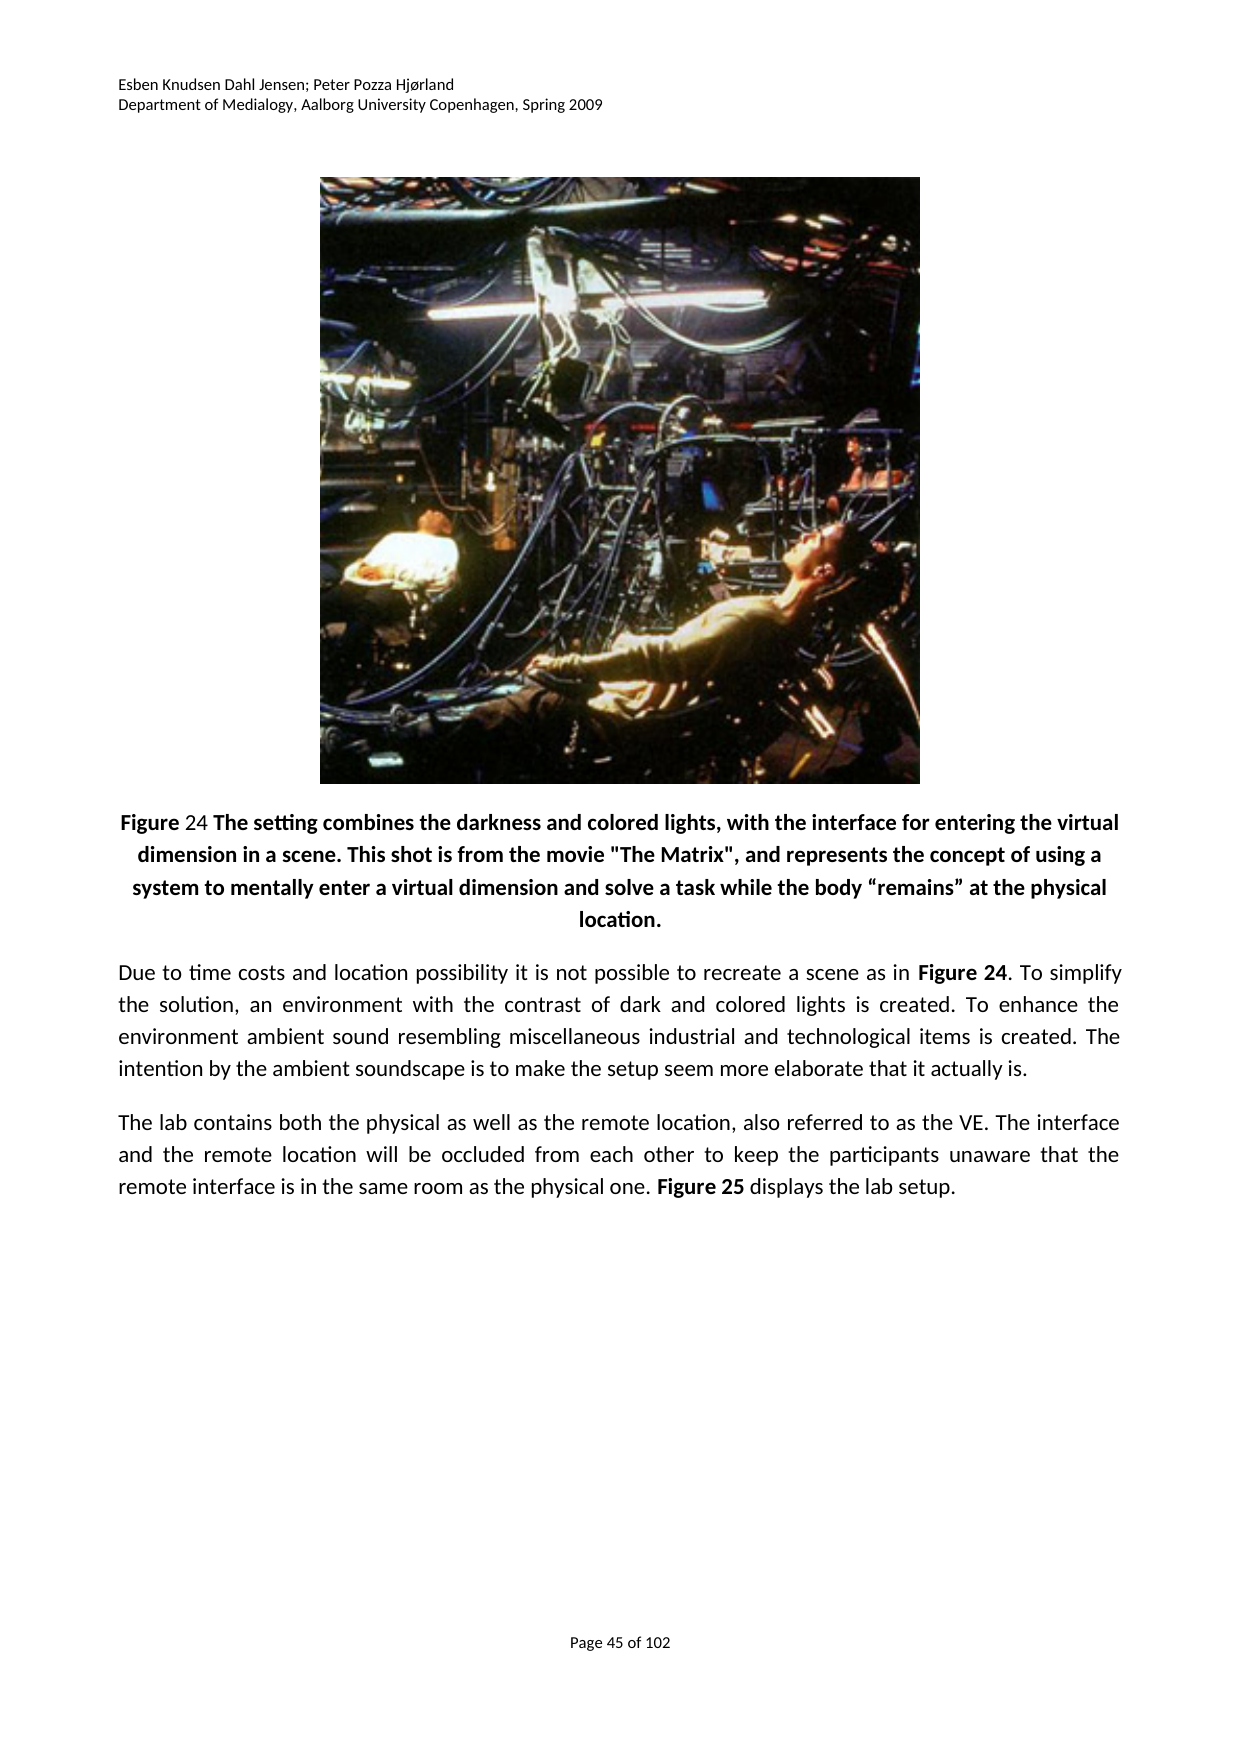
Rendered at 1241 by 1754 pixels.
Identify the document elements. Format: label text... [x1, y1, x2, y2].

text Figure 24 The setting combines the darkness and colored lights, with the interface for entering the virtual dimension in a scene. This shot is from the movie "The Matrix", and represents the concept of using a system to mentally enter a virtual dimension and solve a task while the body “remains” at the physical location. [118, 808, 1122, 933]
picture [320, 177, 920, 784]
